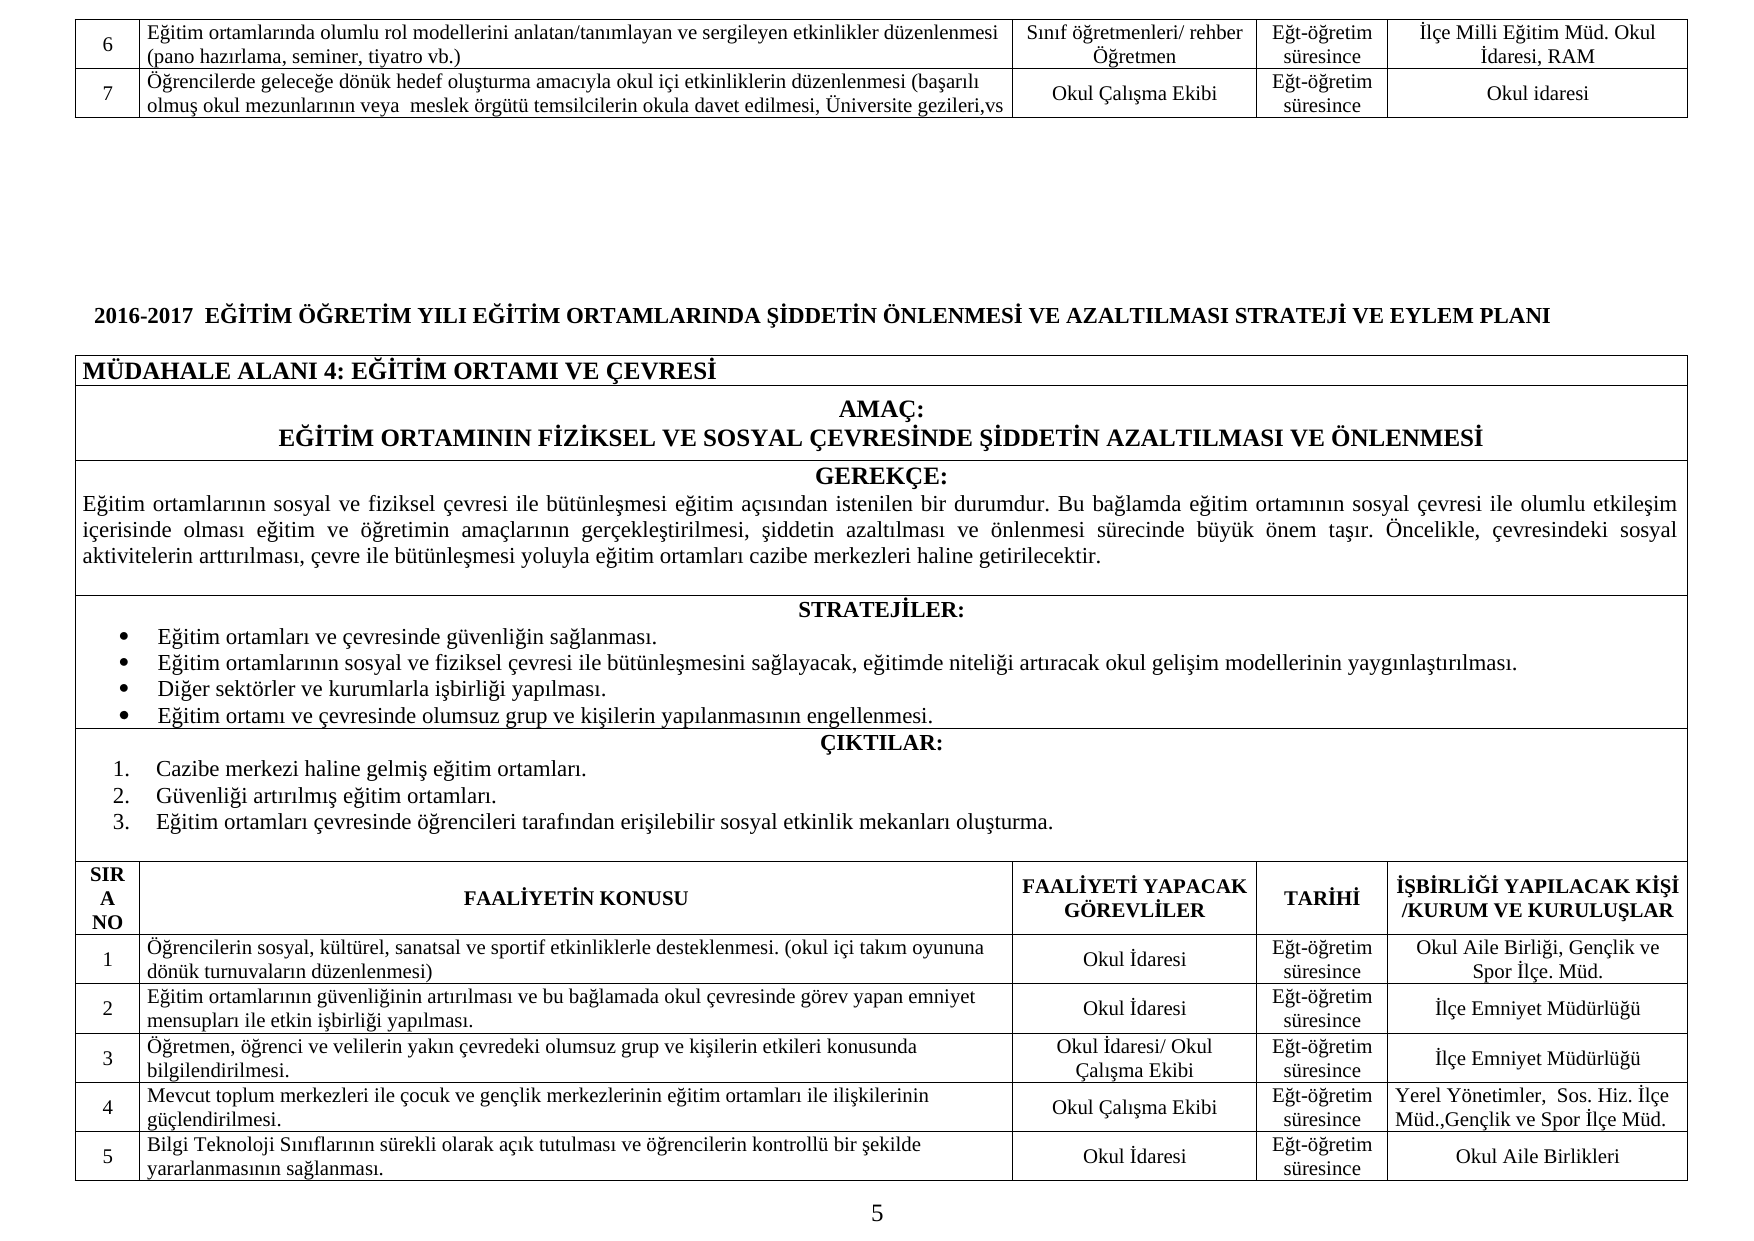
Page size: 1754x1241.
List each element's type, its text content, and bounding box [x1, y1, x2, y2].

table_cell Eğitim ortamlarında olumlu rol modellerini anlatan/tanımlayan ve sergileyen etkinlikler düzenlenmesi (pano hazırlama, seminer, tiyatro vb.) [140, 20, 1012, 68]
table_cell ÇIKTILAR: Cazibe merkezi haline gelmiş eğitim ortamları. Güvenliği artırılmış eğitim ortamları. Eğitim ortamları çevresinde öğrencileri tarafından erişilebilir sosyal etkinlik mekanları oluşturma. [76, 729, 1687, 861]
table_cell Okul idaresi [1388, 69, 1687, 117]
table_cell 6 [76, 20, 139, 68]
table_cell Okul Aile Birlikleri [1388, 1132, 1687, 1180]
table_cell 3 [76, 1034, 139, 1082]
table_cell Öğrencilerin sosyal, kültürel, sanatsal ve sportif etkinliklerle desteklenmesi. (okul içi takım oyununa dönük turnuvaların düzenlenmesi) [140, 935, 1012, 983]
table_cell Okul İdaresi [1013, 984, 1256, 1032]
table_cell TARİHİ [1257, 862, 1387, 934]
table_cell FAALİYETİ YAPACAK GÖREVLİLER [1013, 862, 1256, 934]
table_cell Eğt-öğretim süresince [1257, 1034, 1387, 1082]
table_cell 7 [76, 69, 139, 117]
table_cell Öğretmen, öğrenci ve velilerin yakın çevredeki olumsuz grup ve kişilerin etkileri konusunda bilgilendirilmesi. [140, 1034, 1012, 1082]
table_cell Okul Çalışma Ekibi [1013, 1083, 1256, 1131]
table_cell 5 [76, 1132, 139, 1180]
table_cell İŞBİRLİĞİ YAPILACAK KİŞİ /KURUM VE KURULUŞLAR [1388, 862, 1687, 934]
table_cell Okul Çalışma Ekibi [1013, 69, 1256, 117]
table_cell İlçe Milli Eğitim Müd. Okul İdaresi, RAM [1388, 20, 1687, 68]
table_cell Eğt-öğretim süresince [1257, 935, 1387, 983]
table_cell Okul İdaresi/ Okul Çalışma Ekibi [1013, 1034, 1256, 1082]
table_cell Bilgi Teknoloji Sınıflarının sürekli olarak açık tutulması ve öğrencilerin kontrollü bir şekilde yararlanmasının sağlanması. [140, 1132, 1012, 1180]
table_cell Okul İdaresi [1013, 935, 1256, 983]
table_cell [1257, 69, 1387, 117]
table_cell İlçe Emniyet Müdürlüğü [1388, 1034, 1687, 1082]
table_cell 4 [76, 1083, 139, 1131]
table_cell Eğt-öğretim süresince [1257, 984, 1387, 1032]
table_cell FAALİYETİN KONUSU [140, 862, 1012, 934]
table_cell Sınıf öğretmenleri/ rehber Öğretmen [1013, 20, 1256, 68]
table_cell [1257, 1132, 1387, 1180]
table_cell Mevcut toplum merkezleri ile çocuk ve gençlik merkezlerinin eğitim ortamları ile ilişkilerinin güçlendirilmesi. [140, 1083, 1012, 1131]
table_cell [1257, 20, 1387, 68]
table_cell Yerel Yönetimler, Sos. Hiz. İlçe Müd.,Gençlik ve Spor İlçe Müd. [1388, 1083, 1687, 1131]
table_cell STRATEJİLER: Eğitim ortamları ve çevresinde güvenliğin sağlanması. Eğitim ortamlarının sosyal ve fiziksel çevresi ile bütünleşmesini sağlayacak, eğitimde niteliği artıracak okul gelişim modellerinin yaygınlaştırılması. Diğer sektörler ve kurumlarla işbirliği yapılması. Eğitim ortamı ve çevresinde olumsuz grup ve kişilerin yapılanmasının engellenmesi. [76, 596, 1687, 728]
table_cell Öğrencilerde geleceğe dönük hedef oluşturma amacıyla okul içi etkinliklerin düzenlenmesi (başarılı olmuş okul mezunlarının veya meslek örgütü temsilcilerin okula davet edilmesi, Üniversite gezileri,vs [140, 69, 1012, 117]
table_cell Okul Aile Birliği, Gençlik ve Spor İlçe. Müd. [1388, 935, 1687, 983]
table_cell İlçe Emniyet Müdürlüğü [1388, 984, 1687, 1032]
table_cell SIRA NO [76, 862, 139, 934]
table_cell GEREKÇE: Eğitim ortamlarının sosyal ve fiziksel çevresi ile bütünleşmesi eğitim açısından istenilen bir durumdur. Bu bağlamda eğitim ortamının sosyal çevresi ile olumlu etkileşim içerisinde olması eğitim ve öğretimin amaçlarının gerçekleştirilmesi, şiddetin azaltılması ve önlenmesi sürecinde büyük önem taşır. Öncelikle, çevresindeki sosyal aktivitelerin arttırılması, çevre ile bütünleşmesi yoluyla eğitim ortamları cazibe merkezleri haline getirilecektir. [76, 461, 1687, 595]
table_cell AMAÇ: EĞİTİM ORTAMININ FİZİKSEL VE SOSYAL ÇEVRESİNDE ŞİDDETİN AZALTILMASI VE ÖNLENMESİ [76, 386, 1687, 460]
table_cell 2 [76, 984, 139, 1032]
table_cell Eğitim ortamlarının güvenliğinin artırılması ve bu bağlamada okul çevresinde görev yapan emniyet mensupları ile etkin işbirliği yapılması. [140, 984, 1012, 1032]
table_cell Eğt-öğretim süresince [1257, 1083, 1387, 1131]
table_header MÜDAHALE ALANI 4: EĞİTİM ORTAMI VE ÇEVRESİ [76, 356, 1687, 385]
table_cell Okul İdaresi [1013, 1132, 1256, 1180]
table_cell 1 [76, 935, 139, 983]
text 2016-2017 EĞİTİM ÖĞRETİM YILI EĞİTİM ORTAMLARINDA ŞİDDETİN ÖNLENMESİ VE AZALTILMASI STRATEJİ VE EYLEM PLANI [94, 303, 1660, 329]
